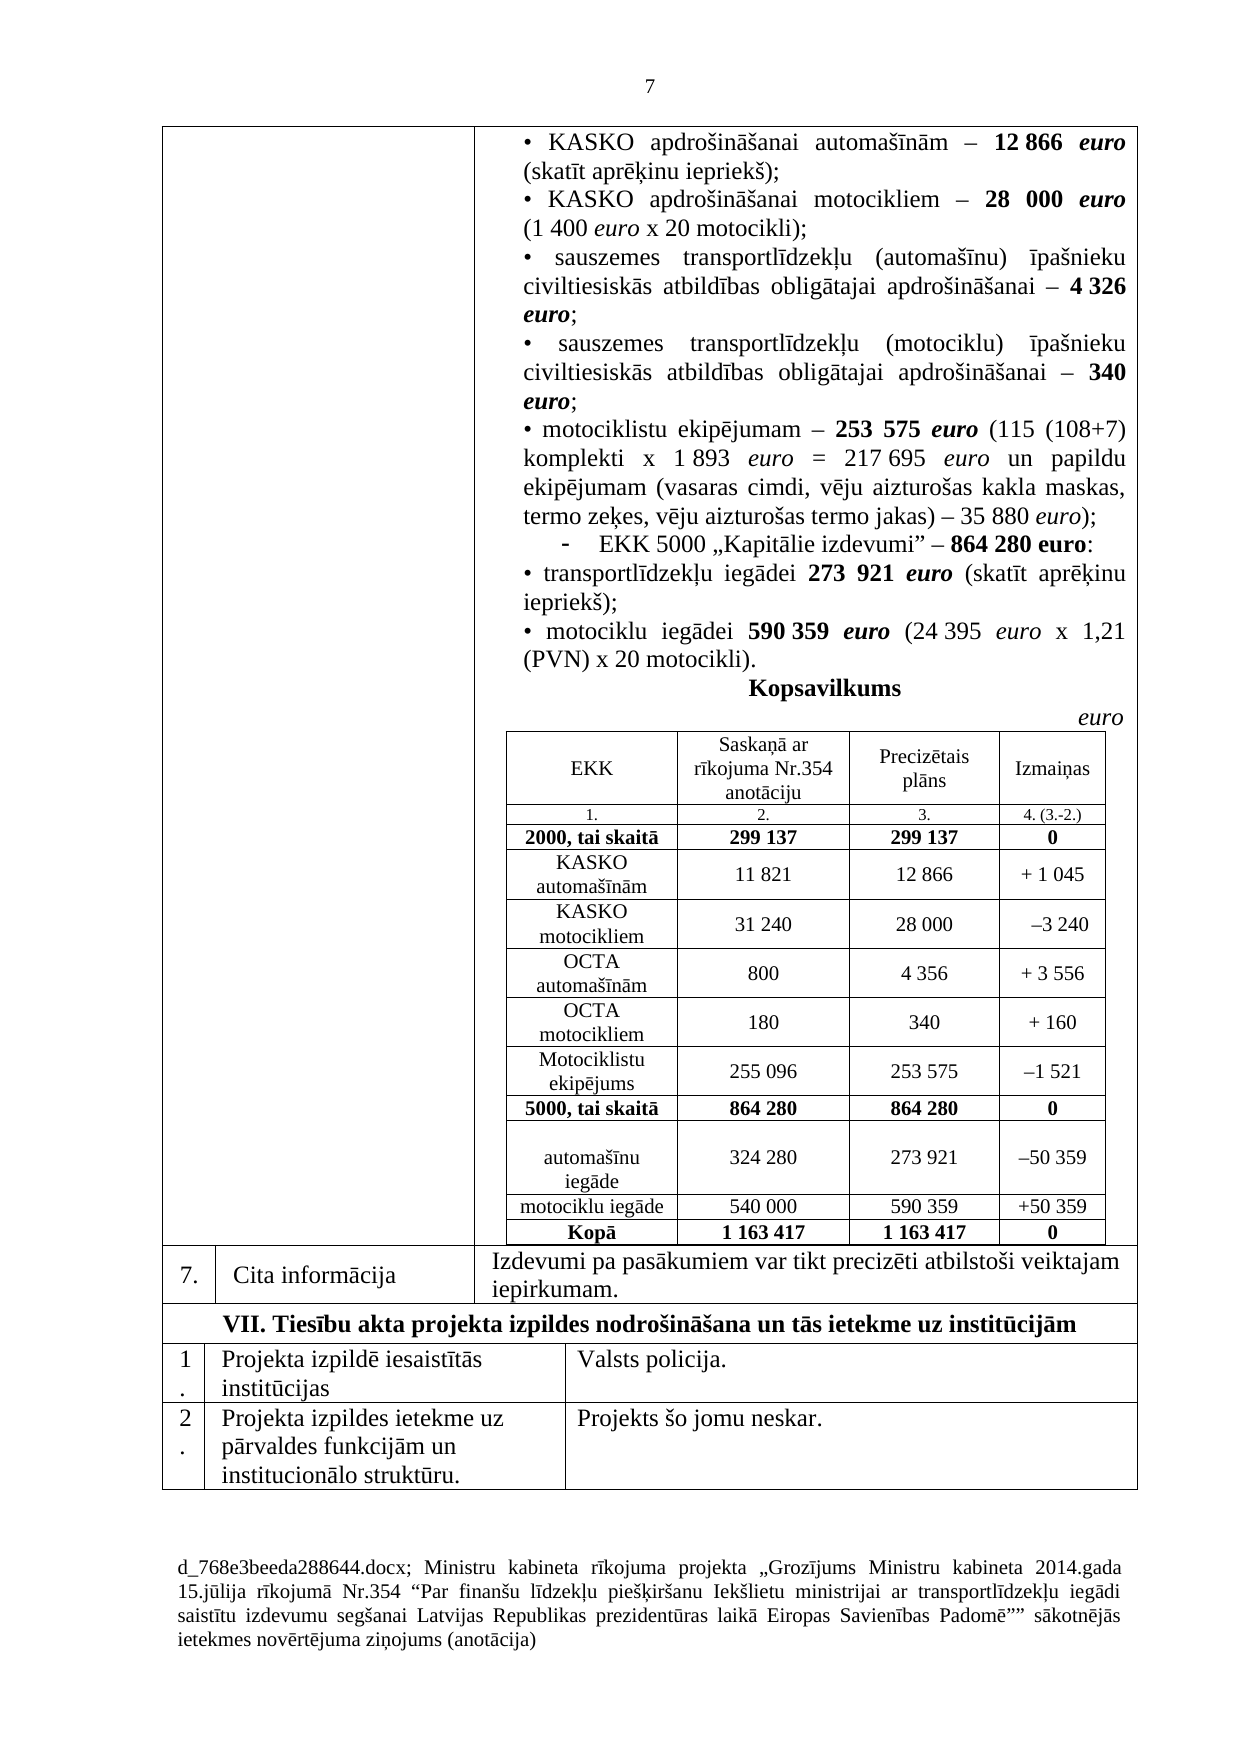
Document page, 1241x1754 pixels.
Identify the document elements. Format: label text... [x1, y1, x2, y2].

table_cell 1. [163, 1344, 204, 1402]
table_cell Projekta izpildē iesaistītās institūcijas [205, 1344, 565, 1402]
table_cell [205, 1403, 565, 1489]
table_cell Izdevumi pa pasākumiem var tikt precizēti atbilstoši veiktajam iepirkumam. [475, 1246, 1137, 1303]
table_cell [566, 1403, 1137, 1489]
table_cell VII. Tiesību akta projekta izpildes nodrošināšana un tās ietekme uz institūcijām [163, 1304, 1137, 1343]
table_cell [163, 127, 474, 1245]
table_cell 7. [163, 1246, 215, 1303]
table_cell Cita informācija [216, 1246, 474, 1303]
table_cell 2. [163, 1403, 204, 1489]
table_cell Valsts policija. [566, 1344, 1137, 1402]
